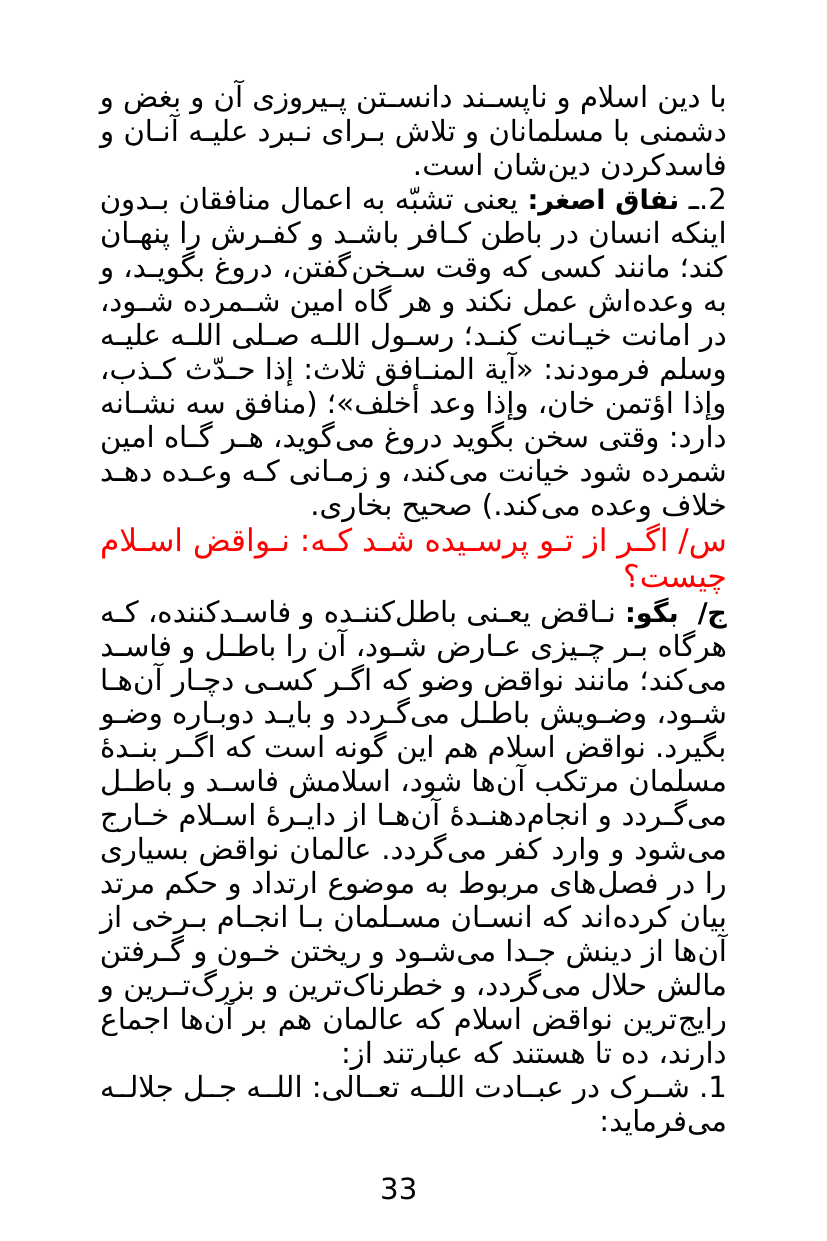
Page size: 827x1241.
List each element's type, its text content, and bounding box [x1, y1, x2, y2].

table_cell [89, 595, 738, 1138]
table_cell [89, 81, 738, 522]
table_cell س/ اگر از تو پرسیده شد که: نواقض اسلام چیست؟ [89, 522, 738, 595]
